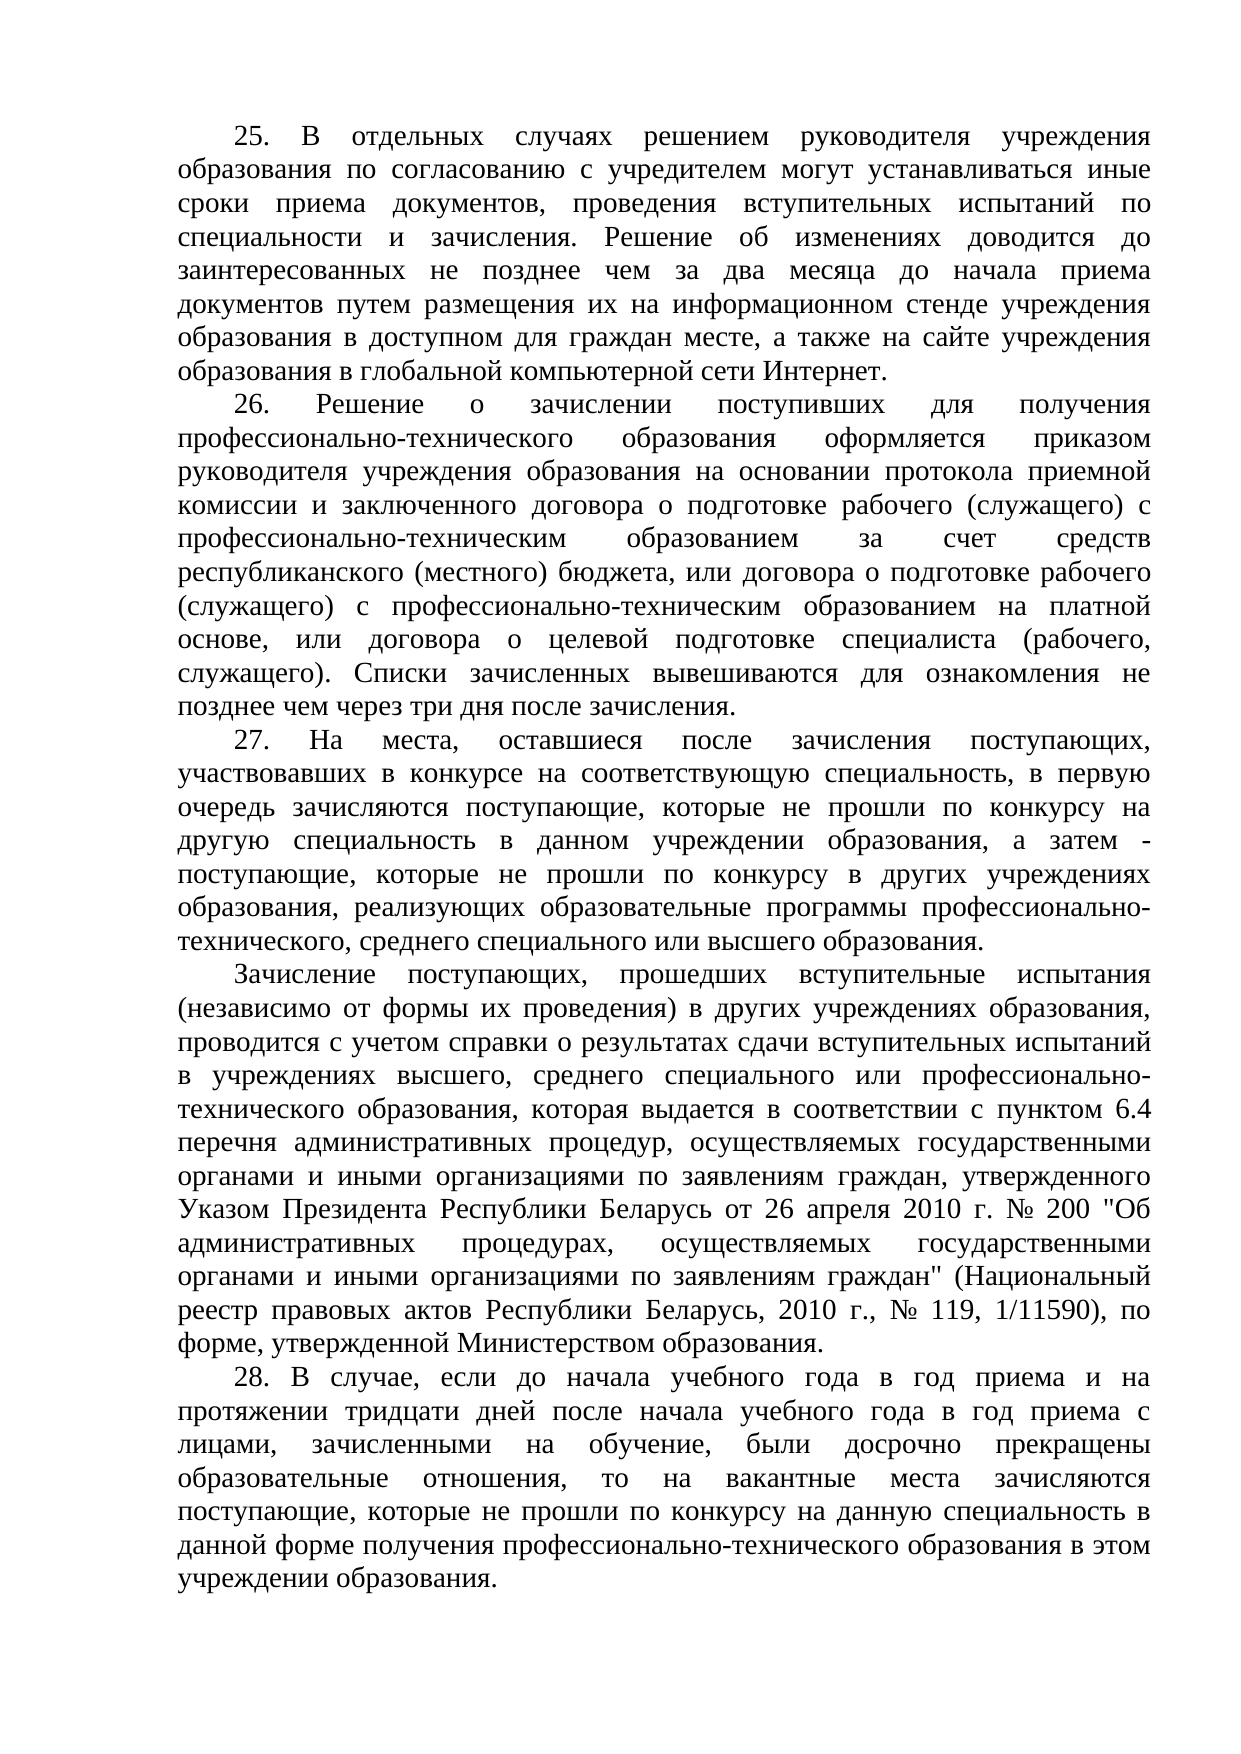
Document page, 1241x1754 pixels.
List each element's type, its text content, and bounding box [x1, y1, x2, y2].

text 27. На места, оставшиеся после зачисления поступающих, участвовавших в конкурсе на соответствующую специальность, в первую очередь зачисляются поступающие, которые не прошли по конкурсу на другую специальность в данном учреждении образования, а затем - поступающие, которые не прошли по конкурсу в других учреждениях образования, реализующих образовательные программы профессионально-технического, среднего специального или высшего образования. [177, 722, 1152, 957]
text 25. В отдельных случаях решением руководителя учреждения образования по согласованию с учредителем могут устанавливаться иные сроки приема документов, проведения вступительных испытаний по специальности и зачисления. Решение об изменениях доводится до заинтересованных не позднее чем за два месяца до начала приема документов путем размещения их на информационном стенде учреждения образования в доступном для граждан месте, а также на сайте учреждения образования в глобальной компьютерной сети Интернет. [177, 118, 1152, 386]
text 26. Решение о зачислении поступивших для получения профессионально-технического образования оформляется приказом руководителя учреждения образования на основании протокола приемной комиссии и заключенного договора о подготовке рабочего (служащего) с профессионально-техническим образованием за счет средств республиканского (местного) бюджета, или договора о подготовке рабочего (служащего) с профессионально-техническим образованием на платной основе, или договора о целевой подготовке специалиста (рабочего, служащего). Списки зачисленных вывешиваются для ознакомления не позднее чем через три дня после зачисления. [177, 386, 1152, 722]
text 28. В случае, если до начала учебного года в год приема и на протяжении тридцати дней после начала учебного года в год приема с лицами, зачисленными на обучение, были досрочно прекращены образовательные отношения, то на вакантные места зачисляются поступающие, которые не прошли по конкурсу на данную специальность в данной форме получения профессионально-технического образования в этом учреждении образования. [177, 1359, 1152, 1594]
text Зачисление поступающих, прошедших вступительные испытания (независимо от формы их проведения) в других учреждениях образования, проводится с учетом справки о результатах сдачи вступительных испытаний в учреждениях высшего, среднего специального или профессионально-технического образования, которая выдается в соответствии с пунктом 6.4 перечня административных процедур, осуществляемых государственными органами и иными организациями по заявлениям граждан, утвержденного Указом Президента Республики Беларусь от 26 апреля 2010 г. № 200 "Об административных процедурах, осуществляемых государственными органами и иными организациями по заявлениям граждан" (Национальный реестр правовых актов Республики Беларусь, 2010 г., № 119, 1/11590), по форме, утвержденной Министерством образования. [177, 957, 1152, 1359]
